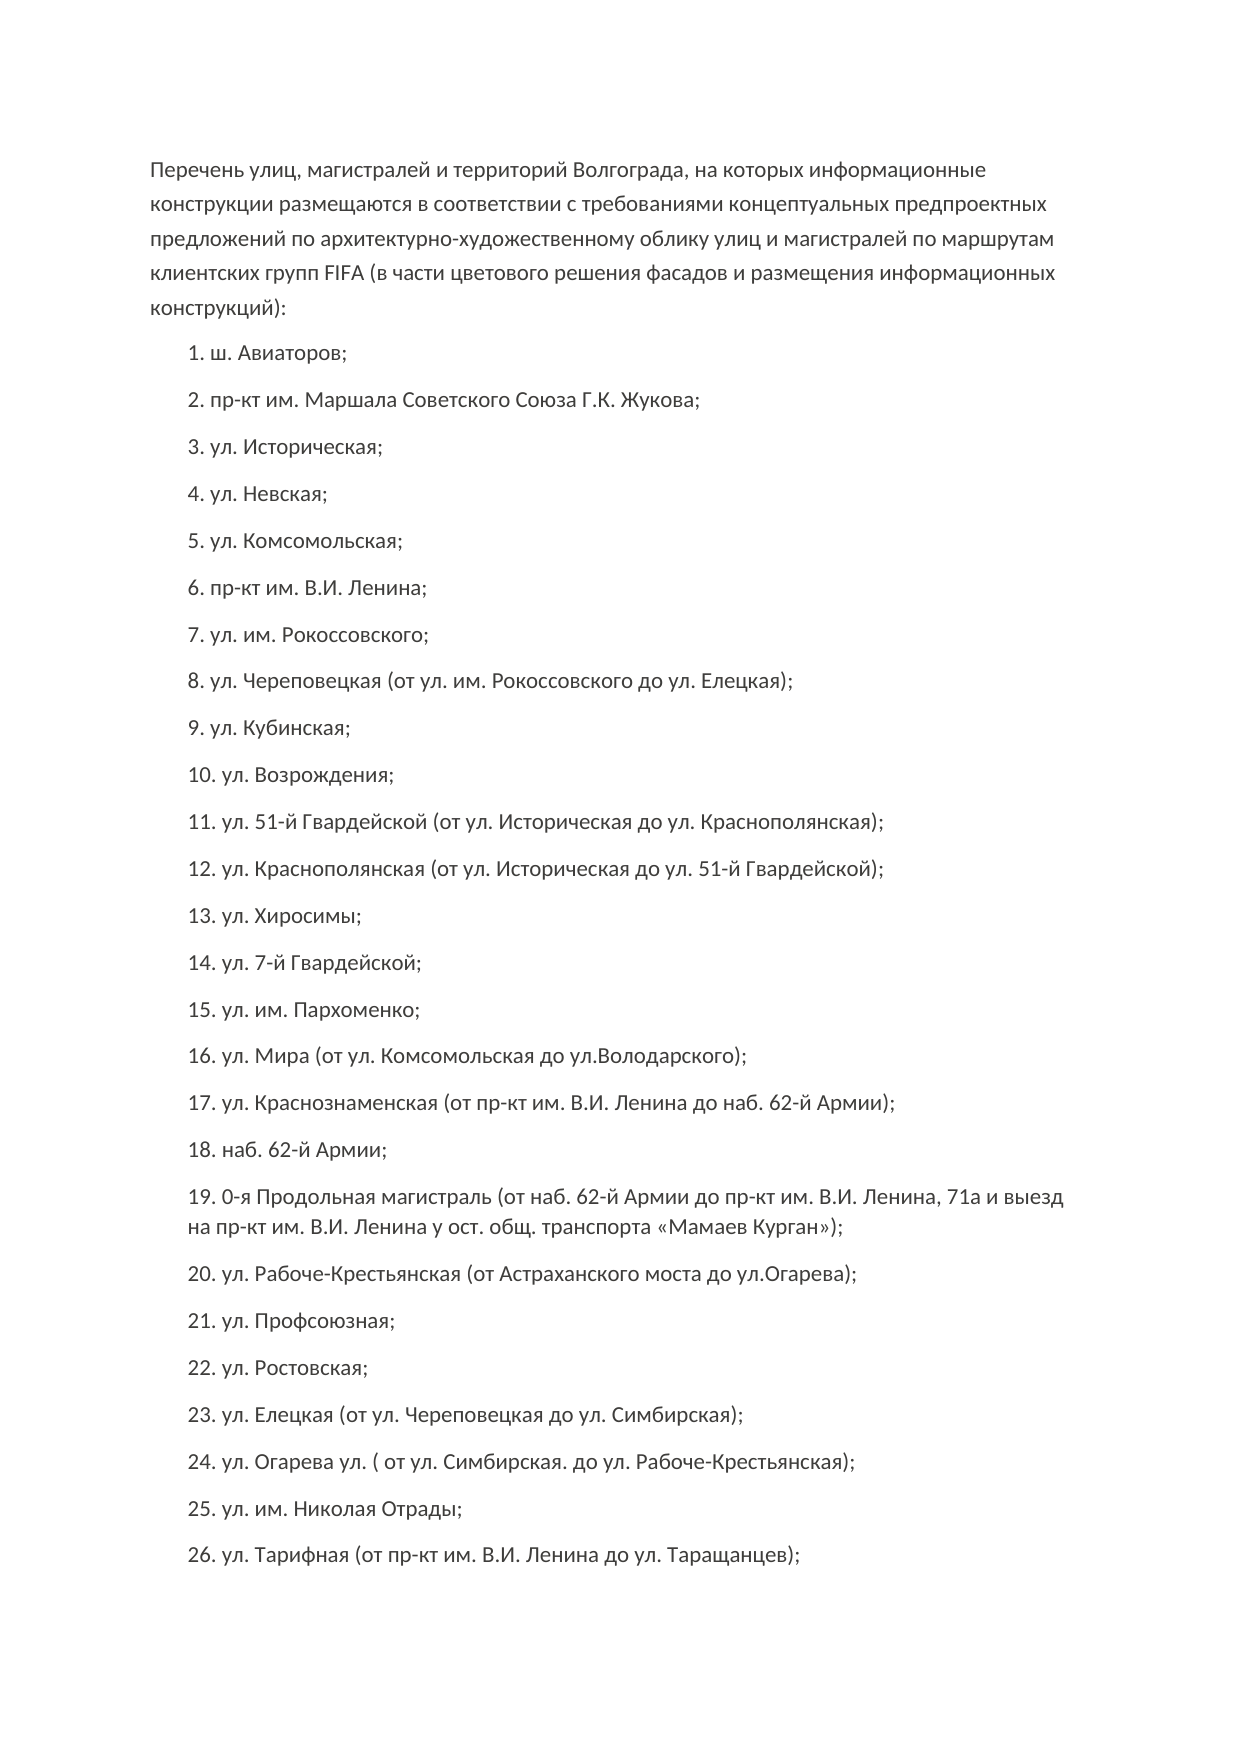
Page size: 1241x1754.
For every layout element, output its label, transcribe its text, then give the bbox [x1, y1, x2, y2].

text 9. ул. Кубинская; [187, 713, 1090, 742]
text 22. ул. Ростовская; [187, 1353, 1090, 1381]
text 20. ул. Рабоче-Крестьянская (от Астраханского моста до ул.Огарева); [187, 1259, 1090, 1287]
text 3. ул. Историческая; [187, 432, 1090, 460]
text Перечень улиц, магистралей и территорий Волгограда, на которых информационные конструкции размещаются в соответствии с требованиями концептуальных предпроектных предложений по архитектурно-художественному облику улиц и магистралей по маршрутам клиентских групп FIFA (в части цветового решения фасадов и размещения информационных конструкций): [150, 150, 1090, 322]
text 14. ул. 7-й Гвардейской; [187, 948, 1090, 976]
text 15. ул. им. Пархоменко; [187, 995, 1090, 1023]
text 23. ул. Елецкая (от ул. Череповецкая до ул. Симбирская); [187, 1400, 1090, 1428]
text 26. ул. Тарифная (от пр-кт им. В.И. Ленина до ул. Таращанцев); [187, 1541, 1090, 1569]
text 19. 0-я Продольная магистраль (от наб. 62-й Армии до пр-кт им. В.И. Ленина, 71а и выезд на пр-кт им. В.И. Ленина у ост. общ. транспорта «Мамаев Курган»); [187, 1182, 1090, 1241]
text 6. пр-кт им. В.И. Ленина; [187, 573, 1090, 601]
text 18. наб. 62-й Армии; [187, 1135, 1090, 1163]
text 10. ул. Возрождения; [187, 760, 1090, 788]
text 7. ул. им. Рокоссовского; [187, 620, 1090, 648]
text 16. ул. Мира (от ул. Комсомольская до ул.Володарского); [187, 1042, 1090, 1070]
text 12. ул. Краснополянская (от ул. Историческая до ул. 51-й Гвардейской); [187, 854, 1090, 882]
text 11. ул. 51-й Гвардейской (от ул. Историческая до ул. Краснополянская); [187, 807, 1090, 835]
text 4. ул. Невская; [187, 479, 1090, 507]
text 13. ул. Хиросимы; [187, 901, 1090, 929]
text 8. ул. Череповецкая (от ул. им. Рокоссовского до ул. Елецкая); [187, 667, 1090, 695]
text 2. пр-кт им. Маршала Советского Союза Г.К. Жукова; [187, 385, 1090, 413]
text 17. ул. Краснознаменская (от пр-кт им. В.И. Ленина до наб. 62-й Армии); [187, 1088, 1090, 1117]
text 24. ул. Огарева ул. ( от ул. Симбирская. до ул. Рабоче-Крестьянская); [187, 1447, 1090, 1475]
text 5. ул. Комсомольская; [187, 526, 1090, 554]
text 25. ул. им. Николая Отрады; [187, 1494, 1090, 1522]
text 1. ш. Авиаторов; [187, 338, 1090, 367]
text 21. ул. Профсоюзная; [187, 1306, 1090, 1334]
